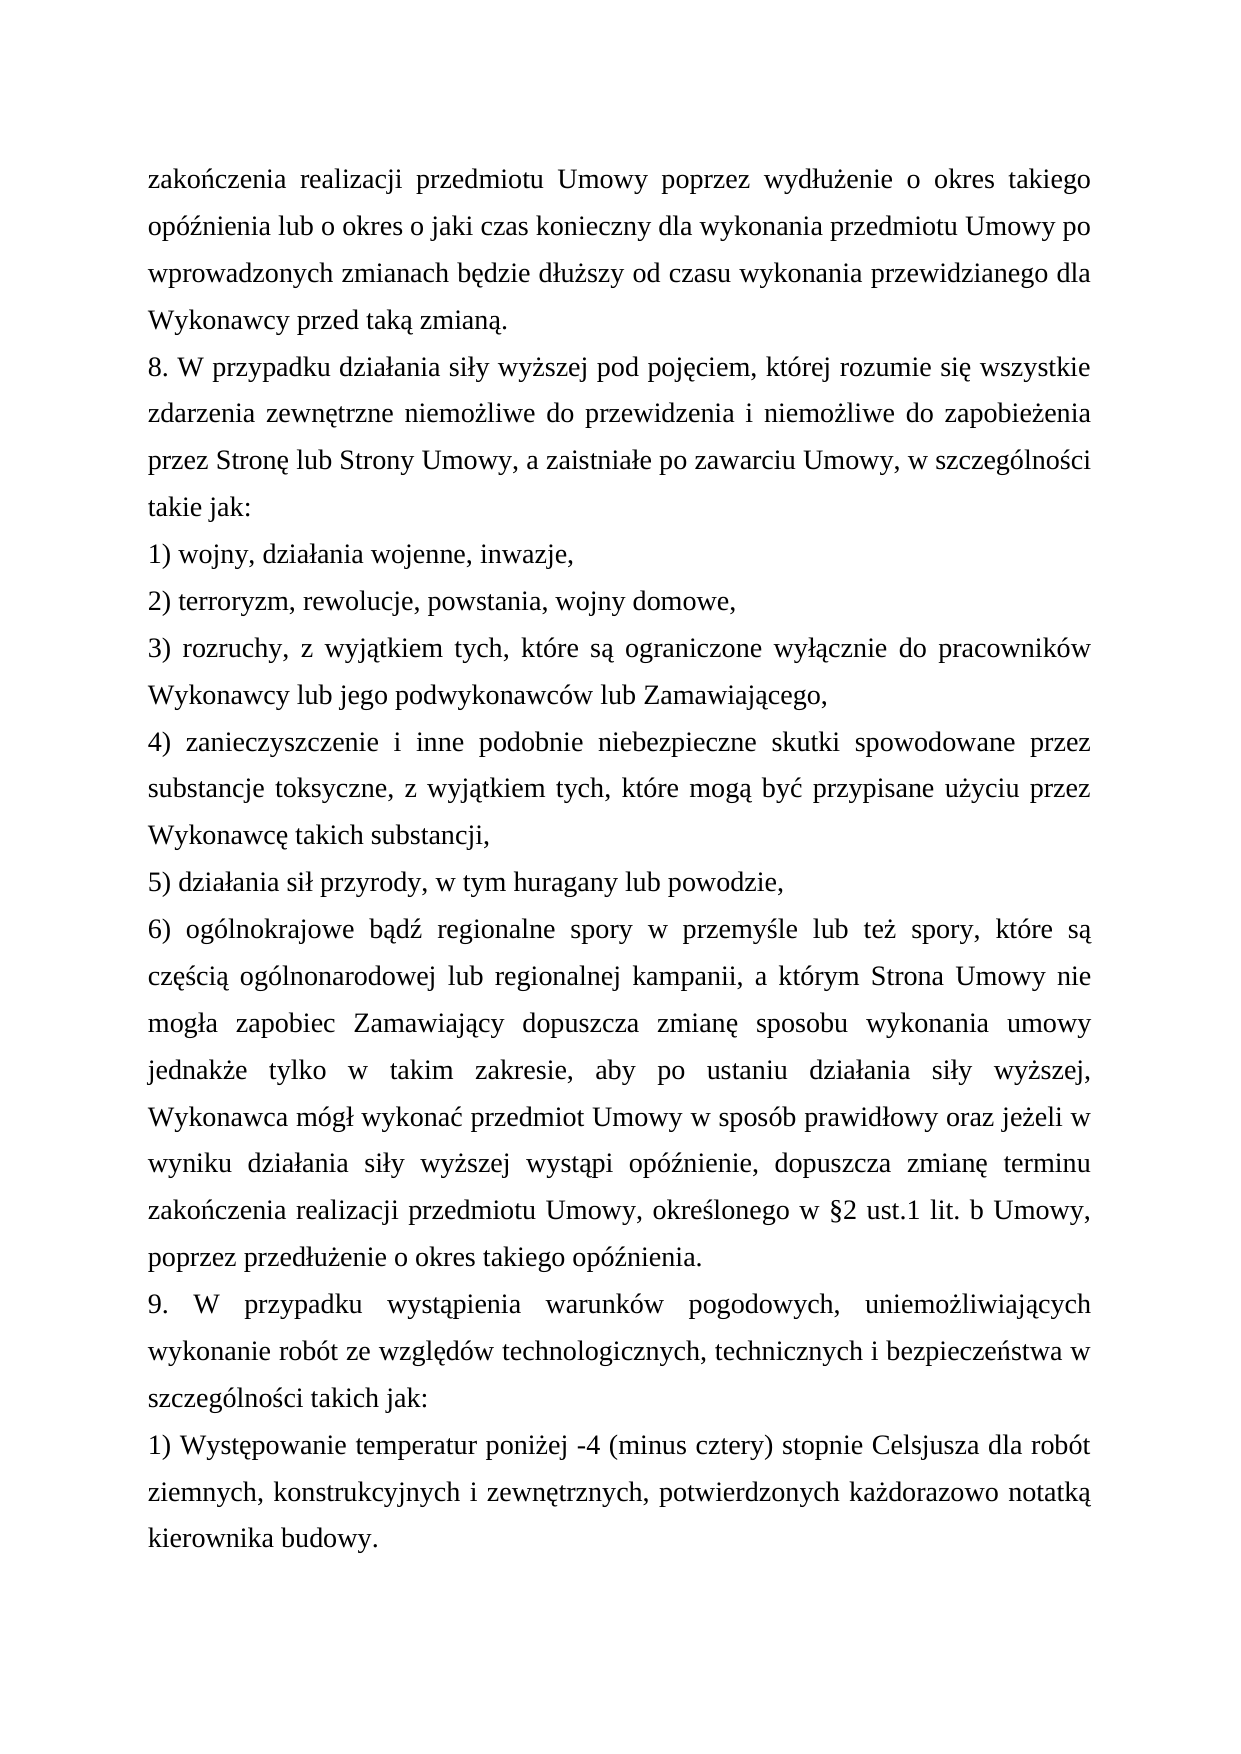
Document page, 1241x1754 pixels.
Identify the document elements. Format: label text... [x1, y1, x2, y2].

text 3) rozruchy, z wyjątkiem tych, które są ograniczone wyłącznie do pracowników Wykonawcy lub jego podwykonawców lub Zamawiającego, [148, 616, 1093, 710]
text 5) działania sił przyrody, w tym huragany lub powodzie, [148, 851, 1093, 898]
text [148, 148, 1093, 335]
text 8. W przypadku działania siły wyższej pod pojęciem, której rozumie się wszystkie zdarzenia zewnętrzne niemożliwe do przewidzenia i niemożliwe do zapobieżenia przez Stronę lub Strony Umowy, a zaistniałe po zawarciu Umowy, w szczególności takie jak: [148, 335, 1093, 523]
text 1) Występowanie temperatur poniżej -4 (minus cztery) stopnie Celsjusza dla robót ziemnych, konstrukcyjnych i zewnętrznych, potwierdzonych każdorazowo notatką kierownika budowy. [148, 1413, 1093, 1554]
text 2) terroryzm, rewolucje, powstania, wojny domowe, [148, 569, 1093, 616]
text 1) wojny, działania wojenne, inwazje, [148, 523, 1093, 569]
text 4) zanieczyszczenie i inne podobnie niebezpieczne skutki spowodowane przez substancje toksyczne, z wyjątkiem tych, które mogą być przypisane użyciu przez Wykonawcę takich substancji, [148, 710, 1093, 851]
text 9. W przypadku wystąpienia warunków pogodowych, uniemożliwiających wykonanie robót ze względów technologicznych, technicznych i bezpieczeństwa w szczególności takich jak: [148, 1273, 1093, 1413]
text 6) ogólnokrajowe bądź regionalne spory w przemyśle lub też spory, które są częścią ogólnonarodowej lub regionalnej kampanii, a którym Strona Umowy nie mogła zapobiec Zamawiający dopuszcza zmianę sposobu wykonania umowy jednakże tylko w takim zakresie, aby po ustaniu działania siły wyższej, Wykonawca mógł wykonać przedmiot Umowy w sposób prawidłowy oraz jeżeli w wyniku działania siły wyższej wystąpi opóźnienie, dopuszcza zmianę terminu zakończenia realizacji przedmiotu Umowy, określonego w §2 ust.1 lit. b Umowy, poprzez przedłużenie o okres takiego opóźnienia. [148, 898, 1093, 1273]
